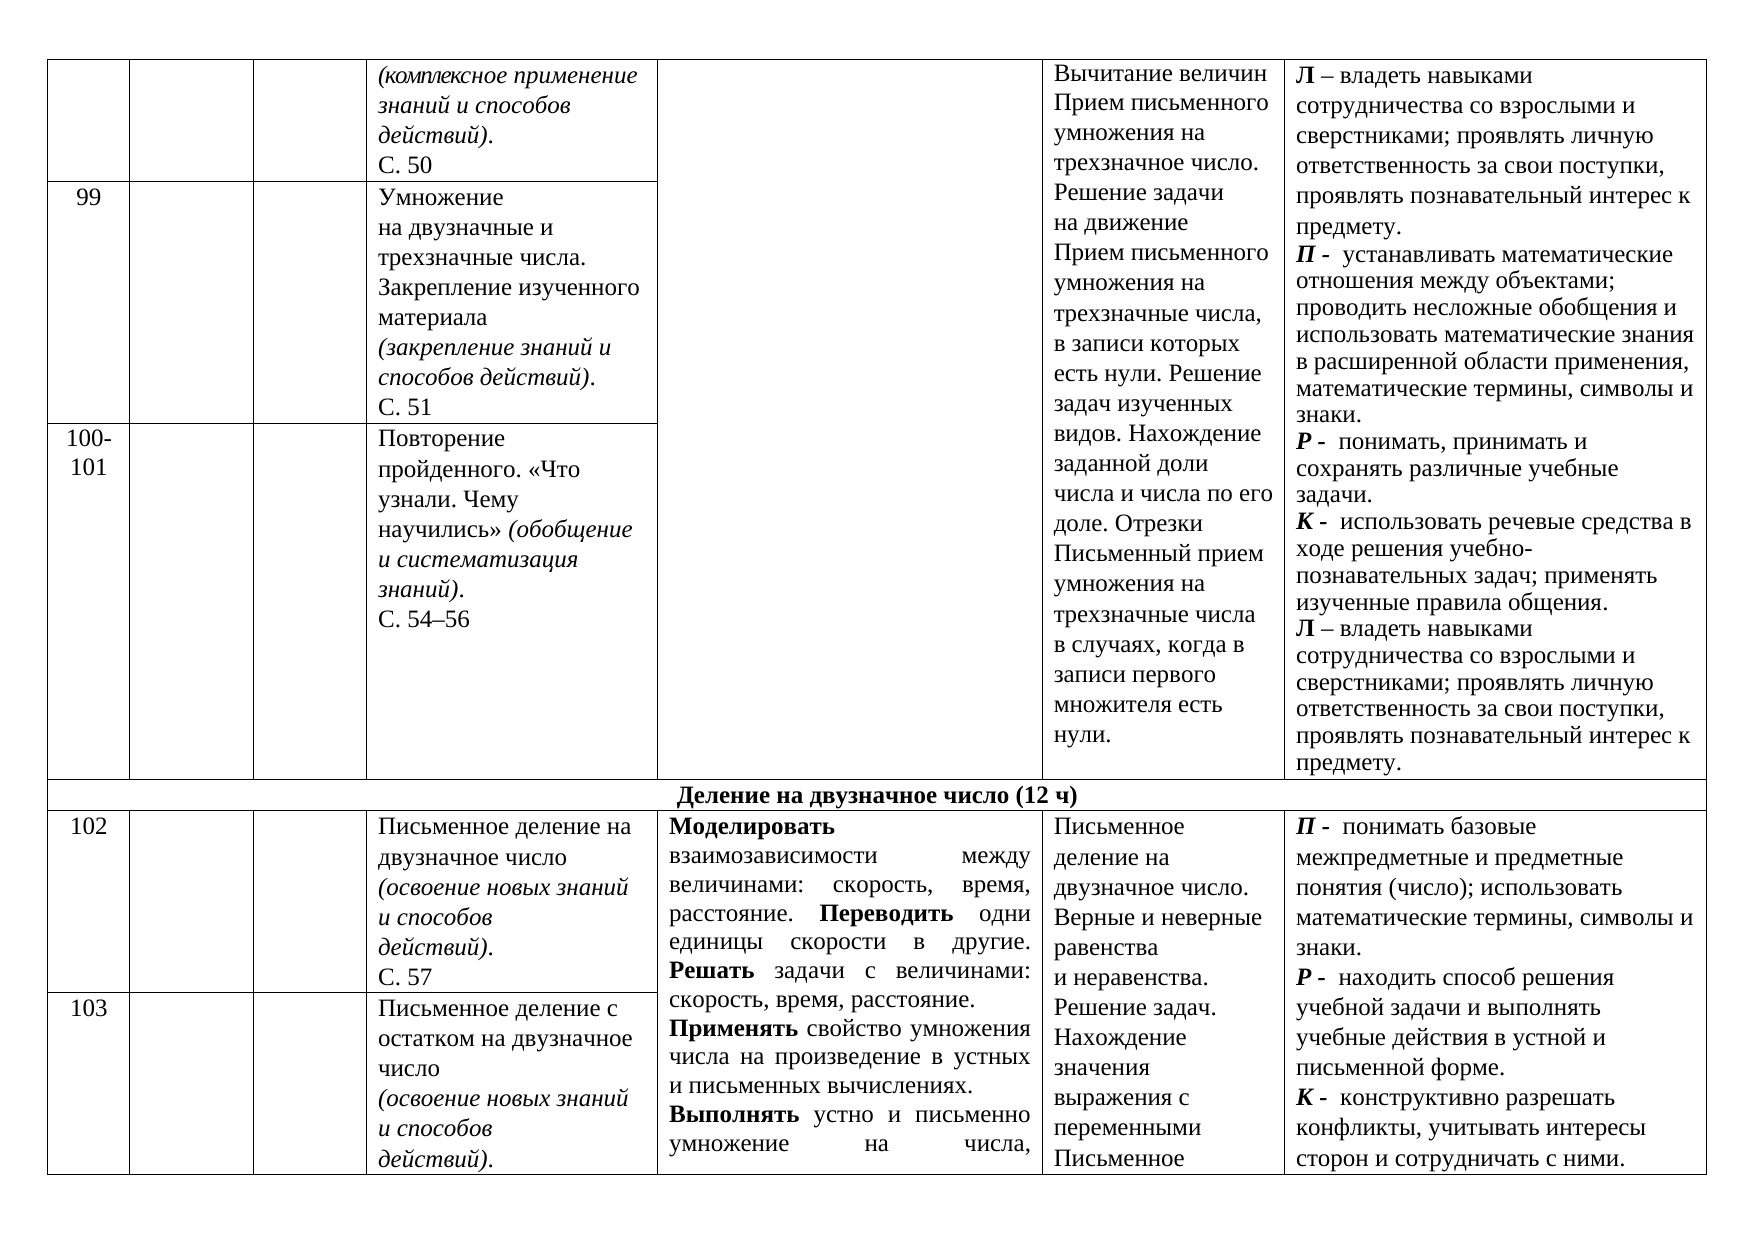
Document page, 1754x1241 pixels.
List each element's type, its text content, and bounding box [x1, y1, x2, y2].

table_cell 102 [48, 811, 129, 992]
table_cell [367, 60, 657, 181]
table_cell [130, 182, 253, 422]
table_cell Повторение пройденного. «Что узнали. Чему научились» (обобщение и систематизация знаний). С. 54–56 [367, 424, 657, 779]
table_cell 99 [48, 182, 129, 422]
table_cell 103 [48, 993, 129, 1174]
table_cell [367, 993, 657, 1174]
table_cell [254, 182, 366, 422]
table_cell [130, 811, 253, 992]
table_cell [254, 424, 366, 779]
table_cell [254, 811, 366, 992]
table_cell Моделировать взаимозависимости между величинами: скорость, время, расстояние. Переводить одни единицы скорости в другие. Решать задачи с величинами: скорость, время, расстояние. Применять свойство умножения числа на произведение в устных и письменных вычислениях. Выполнять устно и письменно умножение на числа, оканчивающиеся нулями, объяснять используемые приёмы. Выполнять задания творческого и поискового характера, применять знания и способы действий в изменённых условиях. Работать в паре. Находить и исправлять неверные высказывания. Излагать и отстаивать своё мнение, аргументировать свою точку зрения, оценивать точку зрения товарища. Применять свойство деления числа на произведение в устных и письменных вычислениях. Выполнять устно и письменно деление на числа, оканчивающиеся нулями, объяснять используемые приёмы. Выполнять деление с остатком на числа 10, 100, 1 000. Выполнять схематические чертежи по текстовым задачам на одновременное встречное движение и движение в противоположных направлениях и решать такие задачи. Составлять план решения. Обнаруживать допущенные ошибки. Собирать и систематизировать информацию по разделам. Отбирать, составлять и решать математические задачи и задания повышенного уровня сложности. Сотрудничать со взрослыми и сверстниками. Составлять план работы. Анализировать и оценивать результаты работы. Оценить результаты усвоения учебного материала делать выводы, планировать действия по устранению выявленных недочётов, проявлять заинтересованность в расширении знаний и способов действий. Соотносить результат с поставленными целями изучения темы. Применять в вычислениях свойство умножения числа на сумму нескольких слагаемых. Выполнять письменно умножение многозначных чисел на двузначное и трёхзначное число, опираясь на знание алгоритмов письменного выполнения действия умножение. [658, 811, 1042, 1174]
table_cell 98 [48, 60, 129, 181]
table_cell Умножение на двузначные и трехзначные числа. Закрепление изученного материала (закрепление знаний и способов действий). С. 51 [367, 182, 657, 422]
table_cell [254, 993, 366, 1174]
table_cell Деление на двузначное число (12 ч) [48, 780, 1706, 810]
table_cell П - понимать базовые межпредметные и предметные понятия (число); использовать математические термины, символы и знаки. Р - находить способ решения учебной задачи и выполнять учебные действия в устной и письменной форме. К - конструктивно разрешать конфликты, учитывать интересы сторон и сотрудничать с ними. Л – владеть навыками сотрудничества со взрослыми и сверстниками; проявлять личную ответственность за свои поступки, проявлять познавательный интерес к предмету. П - фиксировать математические отношения между объектами и группами объектов в знаково-символической форме (на моделях); делать выводы по аналогии и проверять эти выводы; использовать математические термины, знаки. Р - находить способ решения учебной задачи и выполнять учебные действия в устной и письменной форме; проводить пошаговый контроль под руководством учителя, а в некоторых случаях – самостоятельно. К - понимать различные позиции в подходе к решению учебной задачи, задавать вопросы для их уточнения, четко и аргументированно высказывать свои оценки и предложения. Л – владеть навыками сотрудничества со взрослыми и сверстниками; проявлять личную ответственность за свои поступки, проявлять познавательный интерес к предмету. П - делать выводы по аналогии и проверять эти выводы; осмысленно читать тексты математического содержания в соответствии с поставленными целями и задачами; использовать математические термины, символы и знаки. Р - осуществлять поиск средств для выполнения учебной задачи; находить способ решения учебной задачи и выполнять учебные действия в устной и письменной форме. К - понимать различные позиции в подходе к решению учебной задачи, задавать вопросы для их уточнения, четко и аргументированно высказывать свои оценки и предложения. Л – владеть навыками сотрудничества со взрослыми и сверстниками; проявлять личную ответственность за свои поступки, проявлять познавательный интерес к предмету. П - проводить несложные обобщения и использовать математические знания в расширенной области применения; делать выводы по аналогии и проверять эти выводы. [1285, 811, 1706, 1174]
table_cell [254, 60, 366, 181]
table_cell [130, 424, 253, 779]
table_cell [130, 993, 253, 1174]
table_cell Письменное деление на двузначное число. Верные и неверные равенства и неравенства. Решение задач. Нахождение значения выражения с переменными Письменное деление с остатком на двузначное число. Решение задач и уравнений. Значение буквенных выражений Прием письменного деления на двузначное число. Решение задач и уравнений. Преобразование величин. Значение буквенных выражений. Порядок выполнения действий в числовых выражениях Прием письменного деления на двузначное число. Решение задач и уравнений. Нахождение площади треугольника. Порядок выполнения действий в числовых выражениях Прием письменного деления на двузначное число. Решение задач и уравнений. Порядок выполнения действий в числовых выражениях Прием письменного деления на двузначное число. Решение задач и уравнений. Составление выражений с переменной. Преобразование величин. Порядок выполнения действий в числовых выражениях Решение задач на нахождение неизвестных по двум разностям, составление задач по чертежу. [1043, 811, 1284, 1174]
table_cell [130, 60, 253, 181]
table_cell Письменное деление на двузначное число (освоение новых знаний и способов действий). С. 57 [367, 811, 657, 992]
table_cell 100-101 [48, 424, 129, 779]
